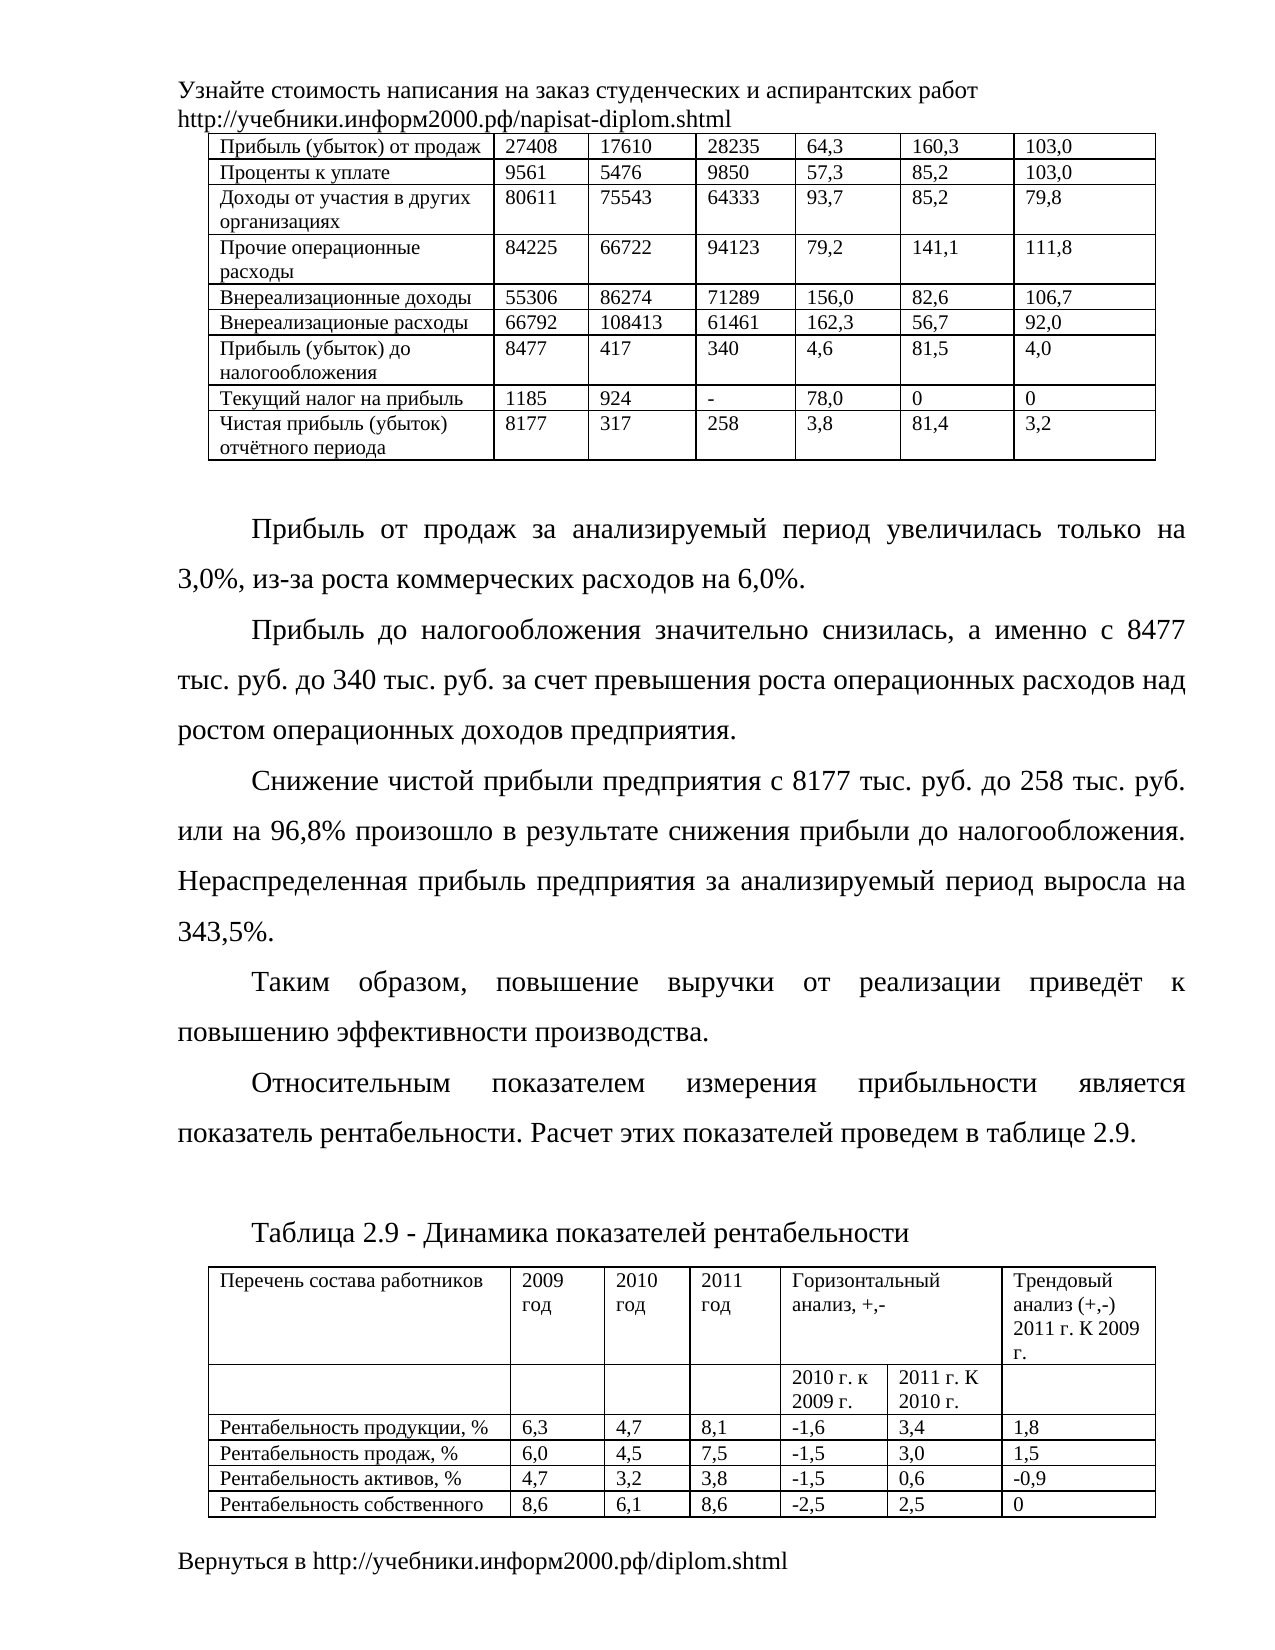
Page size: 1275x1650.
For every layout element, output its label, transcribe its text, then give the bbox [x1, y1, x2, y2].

table_cell 81,4 [901, 411, 1013, 459]
text Таким образом, повышение выручки от реализации приведёт к повышению эффективности производства. [177, 964, 1186, 1048]
table_cell 80611 [495, 185, 588, 233]
table_cell 4,5 [605, 1441, 689, 1465]
table_cell 6,0 [511, 1441, 604, 1465]
table_cell 78,0 [796, 386, 900, 410]
table_cell 5476 [589, 160, 695, 184]
table_header 2011 год [691, 1268, 780, 1364]
table_cell 924 [589, 386, 695, 410]
table_cell 6,3 [511, 1415, 604, 1439]
table_cell 2,5 [888, 1492, 1001, 1516]
table_header Трендовый анализ (+,-) 2011 г. К 2009 г. [1003, 1268, 1155, 1364]
table_cell 84225 [495, 235, 588, 283]
table_cell 66722 [589, 235, 695, 283]
table_cell Прибыль (убыток) до налогообложения [209, 336, 493, 384]
table_cell 3,8 [796, 411, 900, 459]
table_cell 106,7 [1015, 285, 1155, 309]
table_cell 85,2 [901, 160, 1013, 184]
table_cell 8,1 [691, 1415, 780, 1439]
table_cell 8177 [495, 411, 588, 459]
table_cell 92,0 [1015, 310, 1155, 334]
table_cell 4,7 [605, 1415, 689, 1439]
table_cell 8,6 [511, 1492, 604, 1516]
table_cell 0,6 [888, 1466, 1001, 1490]
table_cell 79,2 [796, 235, 900, 283]
table_cell 156,0 [796, 285, 900, 309]
table_cell 85,2 [901, 185, 1013, 233]
table_cell -2,5 [781, 1492, 887, 1516]
table_cell 93,7 [796, 185, 900, 233]
table_cell 8,6 [691, 1492, 780, 1516]
table_cell 28235 [697, 134, 795, 158]
text Прибыль до налогообложения значительно снизилась, а именно с 8477 тыс. руб. до 340 тыс. руб. за счет превышения роста операционных расходов над ростом операционных доходов предприятия. [177, 612, 1186, 746]
table_cell 64,3 [796, 134, 900, 158]
table_cell 340 [697, 336, 795, 384]
table_cell 79,8 [1015, 185, 1155, 233]
table_cell 81,5 [901, 336, 1013, 384]
table_cell 7,5 [691, 1441, 780, 1465]
table_cell 6,1 [605, 1492, 689, 1516]
table_cell Рентабельность продукции, % [209, 1415, 510, 1439]
table_cell -1,6 [781, 1415, 887, 1439]
table_cell 4,6 [796, 336, 900, 384]
table_cell 3,8 [691, 1466, 780, 1490]
table_cell 61461 [697, 310, 795, 334]
table_cell 3,0 [888, 1441, 1001, 1465]
table_cell 2010 г. к 2009 г. [781, 1365, 887, 1413]
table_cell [209, 1492, 510, 1516]
table_cell 9850 [697, 160, 795, 184]
table_header 2010 год [605, 1268, 689, 1364]
table_cell 1,8 [1003, 1415, 1155, 1439]
table_cell 55306 [495, 285, 588, 309]
table_cell 8477 [495, 336, 588, 384]
table_cell Внереализационные доходы [209, 285, 493, 309]
table_cell 0 [1003, 1492, 1155, 1516]
table_cell -1,5 [781, 1466, 887, 1490]
table_cell [691, 1365, 780, 1413]
table_cell Доходы от участия в других организациях [209, 185, 493, 233]
table_cell 86274 [589, 285, 695, 309]
table_cell 75543 [589, 185, 695, 233]
table_cell [1003, 1365, 1155, 1413]
table_header 2009 год [511, 1268, 604, 1364]
table_cell Текущий налог на прибыль [209, 386, 493, 410]
table_cell 2011 г. К 2010 г. [888, 1365, 1001, 1413]
table_cell 3,2 [1015, 411, 1155, 459]
table_cell [209, 1365, 510, 1413]
table_cell 9561 [495, 160, 588, 184]
table_cell 258 [697, 411, 795, 459]
table_cell 66792 [495, 310, 588, 334]
table_cell [605, 1365, 689, 1413]
table_cell 17610 [589, 134, 695, 158]
table_cell 162,3 [796, 310, 900, 334]
table_cell 94123 [697, 235, 795, 283]
table_cell -1,5 [781, 1441, 887, 1465]
table_cell 3,4 [888, 1415, 1001, 1439]
table_header Горизонтальный анализ, +,- [781, 1268, 1001, 1364]
table_cell 103,0 [1015, 160, 1155, 184]
table_cell 27408 [495, 134, 588, 158]
table_cell 4,7 [511, 1466, 604, 1490]
table_cell 57,3 [796, 160, 900, 184]
table_cell Прочие операционные расходы [209, 235, 493, 283]
table_header Перечень состава работников [209, 1268, 510, 1364]
table_cell 1185 [495, 386, 588, 410]
table_cell 111,8 [1015, 235, 1155, 283]
table_cell 108413 [589, 310, 695, 334]
table_cell 141,1 [901, 235, 1013, 283]
table_cell -0,9 [1003, 1466, 1155, 1490]
text Таблица 2.9 - Динамика показателей рентабельности [177, 1216, 1186, 1249]
table_cell [511, 1365, 604, 1413]
text Снижение чистой прибыли предприятия с 8177 тыс. руб. до 258 тыс. руб. или на 96,8% произошло в результате снижения прибыли до налогообложения. Нераспределенная прибыль предприятия за анализируемый период выросла на 343,5%. [177, 763, 1186, 947]
table_cell 160,3 [901, 134, 1013, 158]
table_cell Рентабельность продаж, % [209, 1441, 510, 1465]
table_cell Внереализационые расходы [209, 310, 493, 334]
table_cell 56,7 [901, 310, 1013, 334]
text Прибыль от продаж за анализируемый период увеличилась только на 3,0%, из-за роста коммерческих расходов на 6,0%. [177, 511, 1186, 595]
table_cell 317 [589, 411, 695, 459]
table_cell 417 [589, 336, 695, 384]
table_cell 64333 [697, 185, 795, 233]
table_cell 1,5 [1003, 1441, 1155, 1465]
table_cell Чистая прибыль (убыток) отчётного периода [209, 411, 493, 459]
table_cell 0 [901, 386, 1013, 410]
table_cell 4,0 [1015, 336, 1155, 384]
table_cell - [697, 386, 795, 410]
table_cell 82,6 [901, 285, 1013, 309]
table_cell Рентабельность активов, % [209, 1466, 510, 1490]
table_cell 71289 [697, 285, 795, 309]
table_cell 3,2 [605, 1466, 689, 1490]
table_cell Проценты к уплате [209, 160, 493, 184]
text Относительным показателем измерения прибыльности является показатель рентабельности. Расчет этих показателей проведем в таблице 2.9. [177, 1065, 1186, 1148]
table_cell 0 [1015, 386, 1155, 410]
table_cell 103,0 [1015, 134, 1155, 158]
table_cell Прибыль (убыток) от продаж [209, 134, 493, 158]
